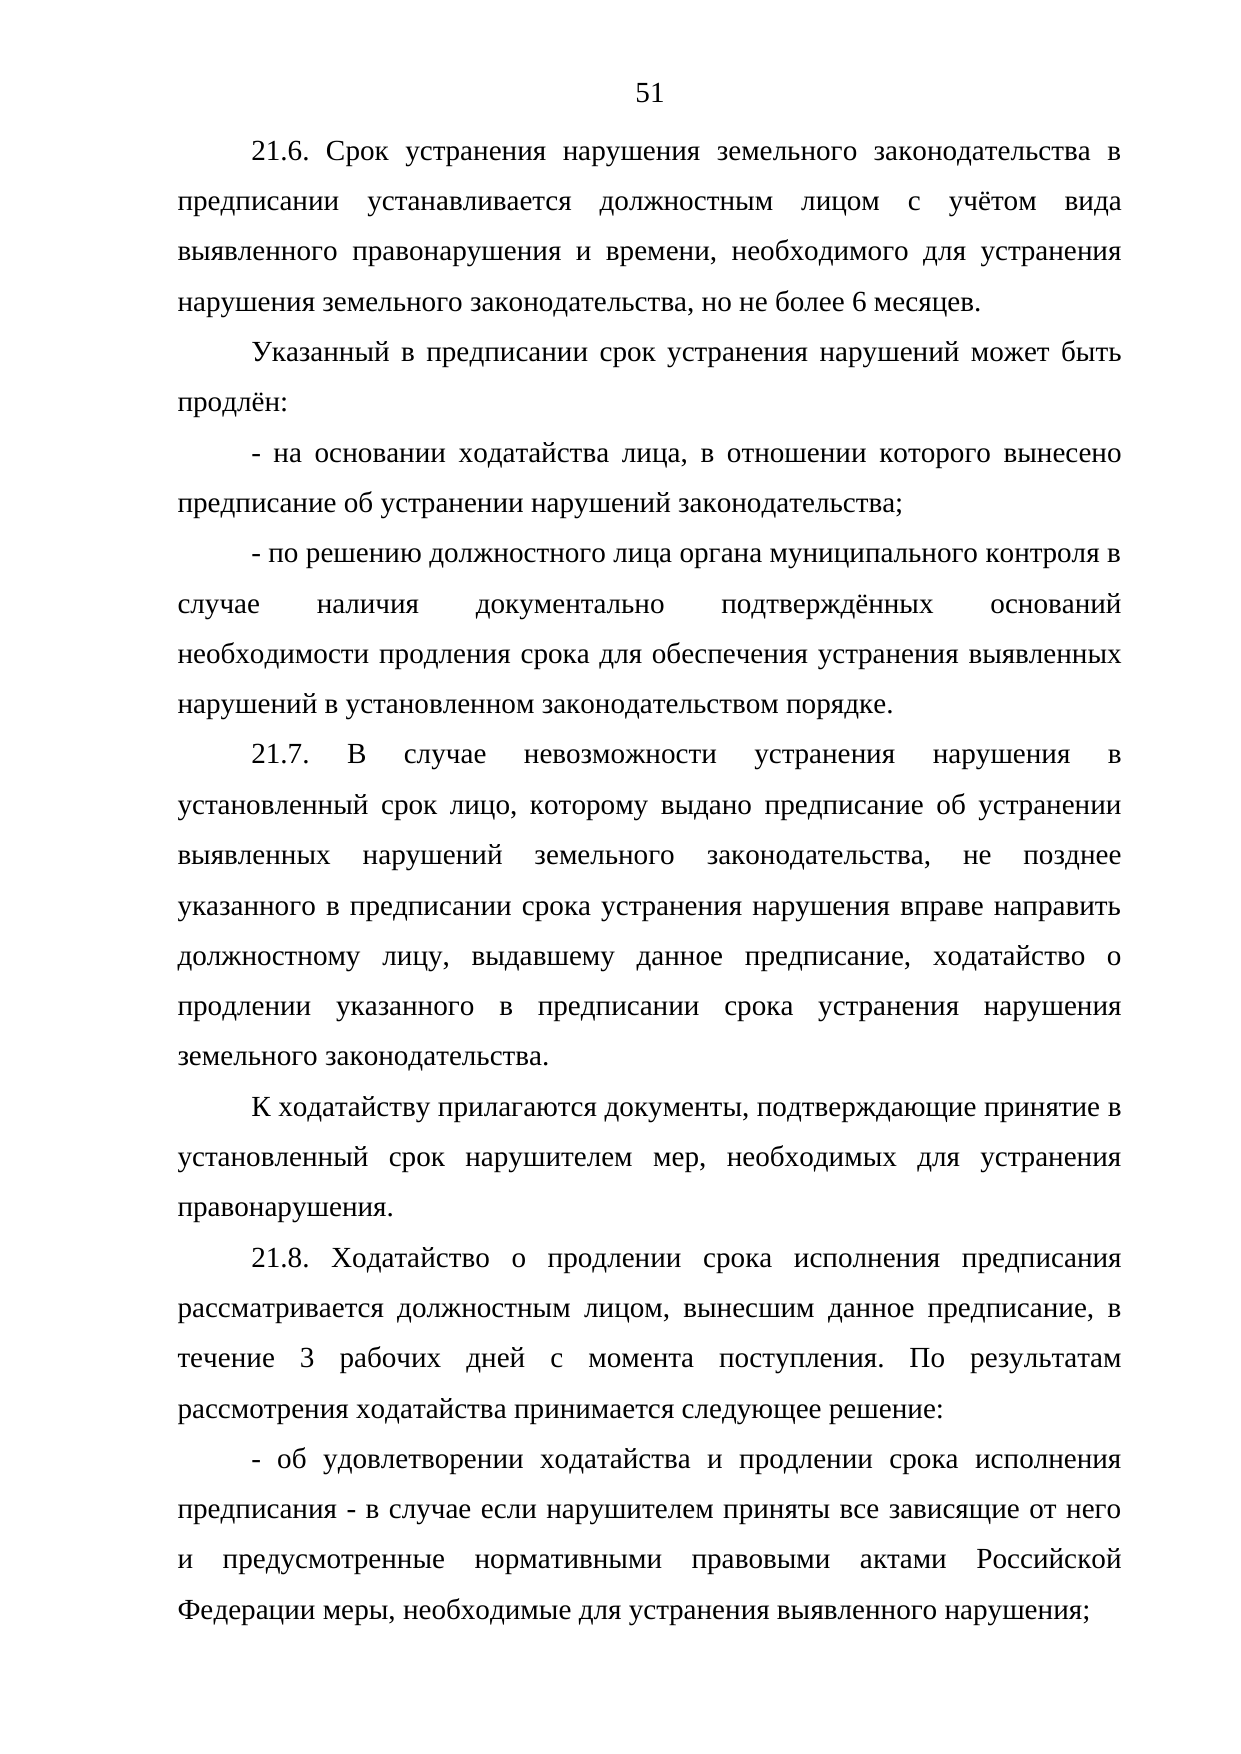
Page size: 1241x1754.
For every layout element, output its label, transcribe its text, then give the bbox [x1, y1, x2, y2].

text - по решению должностного лица органа муниципального контроля в случае наличия документально подтверждённых оснований необходимости продления срока для обеспечения устранения выявленных нарушений в установленном законодательством порядке. [177, 535, 1122, 720]
text 21.8. Ходатайство о продлении срока исполнения предписания рассматривается должностным лицом, вынесшим данное предписание, в течение 3 рабочих дней с момента поступления. По результатам рассмотрения ходатайства принимается следующее решение: [177, 1240, 1122, 1424]
text - об удовлетворении ходатайства и продлении срока исполнения предписания - в случае если нарушителем приняты все зависящие от него и предусмотренные нормативными правовыми актами Российской Федерации меры, необходимые для устранения выявленного нарушения; [177, 1441, 1122, 1626]
text Указанный в предписании срок устранения нарушений может быть продлён: [177, 334, 1122, 418]
text - на основании ходатайства лица, в отношении которого вынесено предписание об устранении нарушений законодательства; [177, 435, 1122, 519]
text 21.6. Срок устранения нарушения земельного законодательства в предписании устанавливается должностным лицом с учётом вида выявленного правонарушения и времени, необходимого для устранения нарушения земельного законодательства, но не более 6 месяцев. [177, 133, 1122, 317]
text К ходатайству прилагаются документы, подтверждающие принятие в установленный срок нарушителем мер, необходимых для устранения правонарушения. [177, 1089, 1122, 1223]
text 21.7. В случае невозможности устранения нарушения в установленный срок лицо, которому выдано предписание об устранении выявленных нарушений земельного законодательства, не позднее указанного в предписании срока устранения нарушения вправе направить должностному лицу, выдавшему данное предписание, ходатайство о продлении указанного в предписании срока устранения нарушения земельного законодательства. [177, 737, 1122, 1072]
